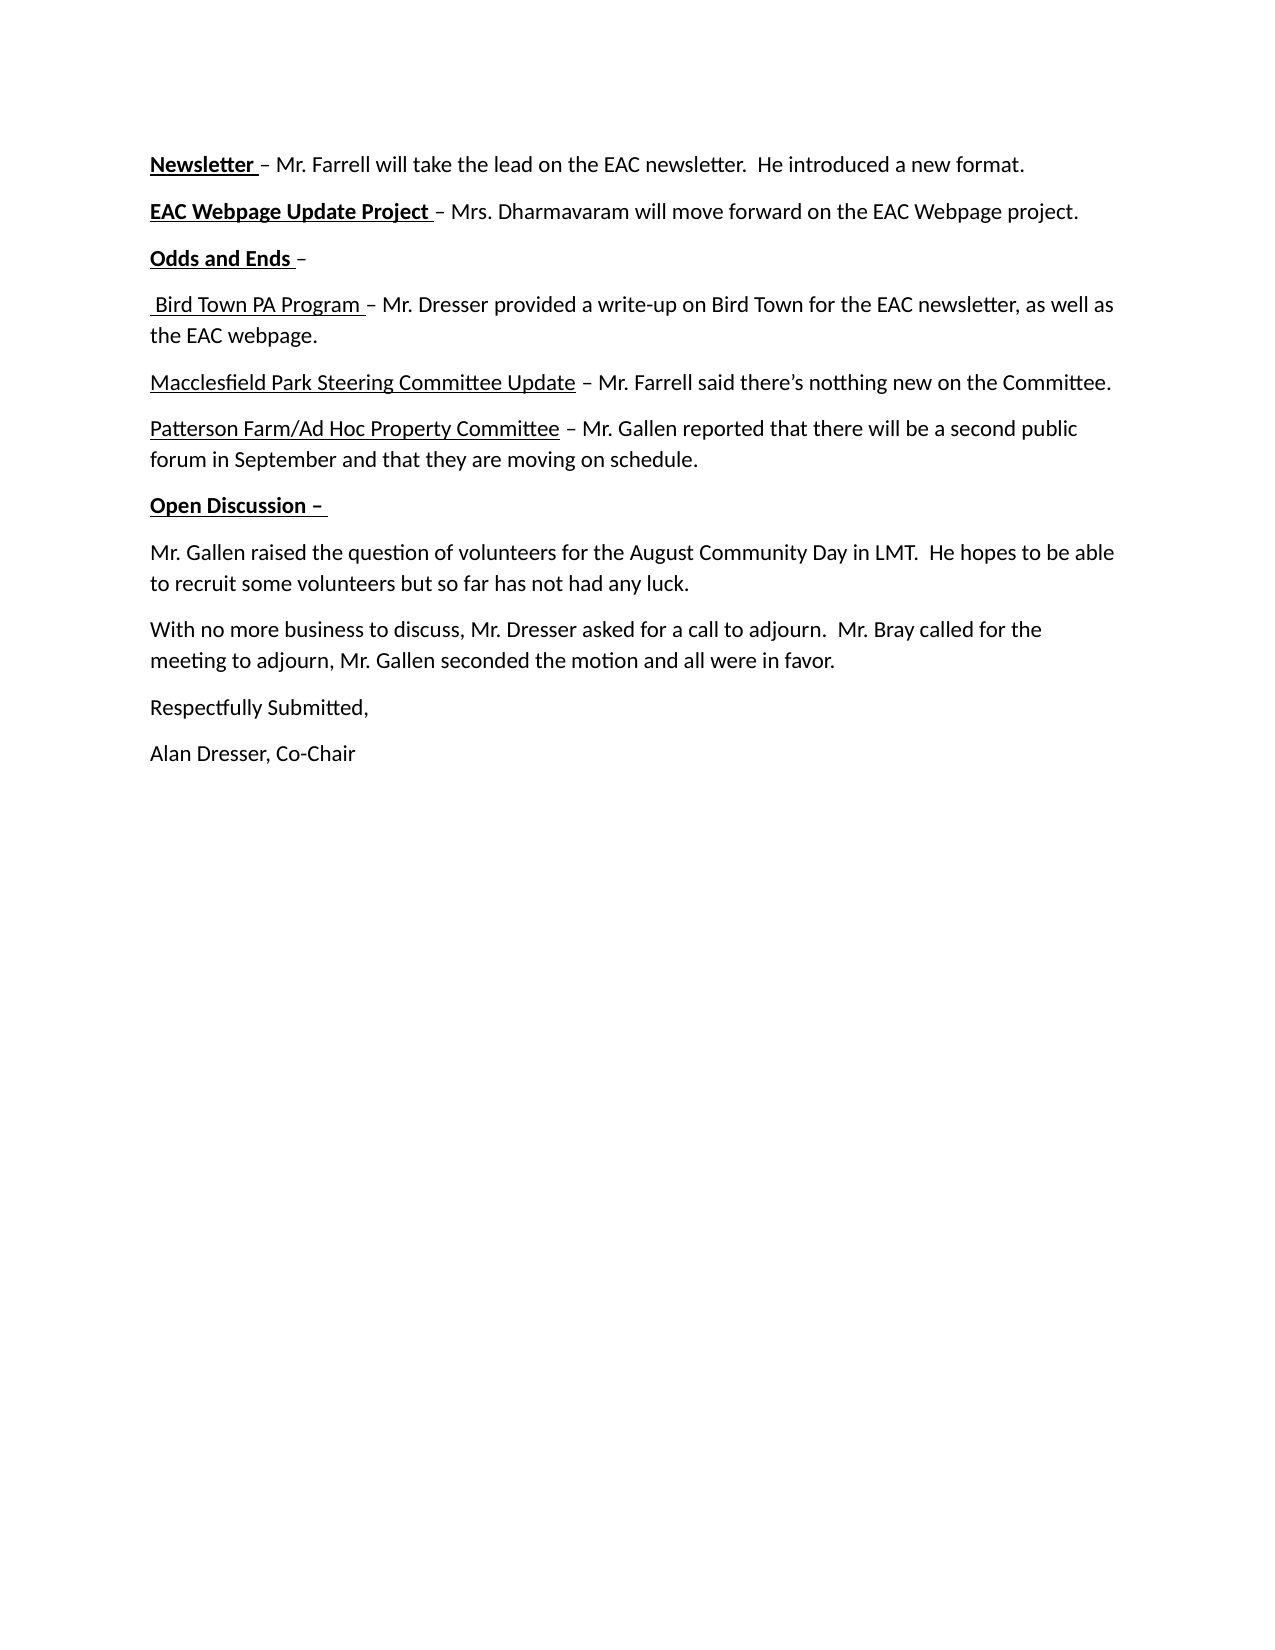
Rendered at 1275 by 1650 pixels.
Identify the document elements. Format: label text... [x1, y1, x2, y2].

text Newsletter – Mr. Farrell will take the lead on the EAC newsletter. He introduced a new format. [150, 150, 1125, 178]
text EAC Webpage Update Project – Mrs. Dharmavaram will move forward on the EAC Webpage project. [150, 197, 1125, 225]
text Bird Town PA Program – Mr. Dresser provided a write-up on Bird Town for the EAC newsletter, as well as the EAC webpage. [150, 291, 1125, 349]
text Patterson Farm/Ad Hoc Property Committee – Mr. Gallen reported that there will be a second public forum in September and that they are moving on schedule. [150, 414, 1125, 473]
text Odds and Ends – [150, 244, 1125, 272]
text Mr. Gallen raised the question of volunteers for the August Community Day in LMT. He hopes to be able to recruit some volunteers but so far has not had any luck. [150, 538, 1125, 597]
text Open Discussion – [150, 492, 1125, 520]
text Alan Dresser, Co-Chair [150, 739, 1125, 768]
text With no more business to discuss, Mr. Dresser asked for a call to adjourn. Mr. Bray called for the meeting to adjourn, Mr. Gallen seconded the motion and all were in favor. [150, 616, 1125, 674]
text Macclesfield Park Steering Committee Update – Mr. Farrell said there’s notthing new on the Committee. [150, 368, 1125, 396]
text Respectfully Submitted, [150, 693, 1125, 721]
